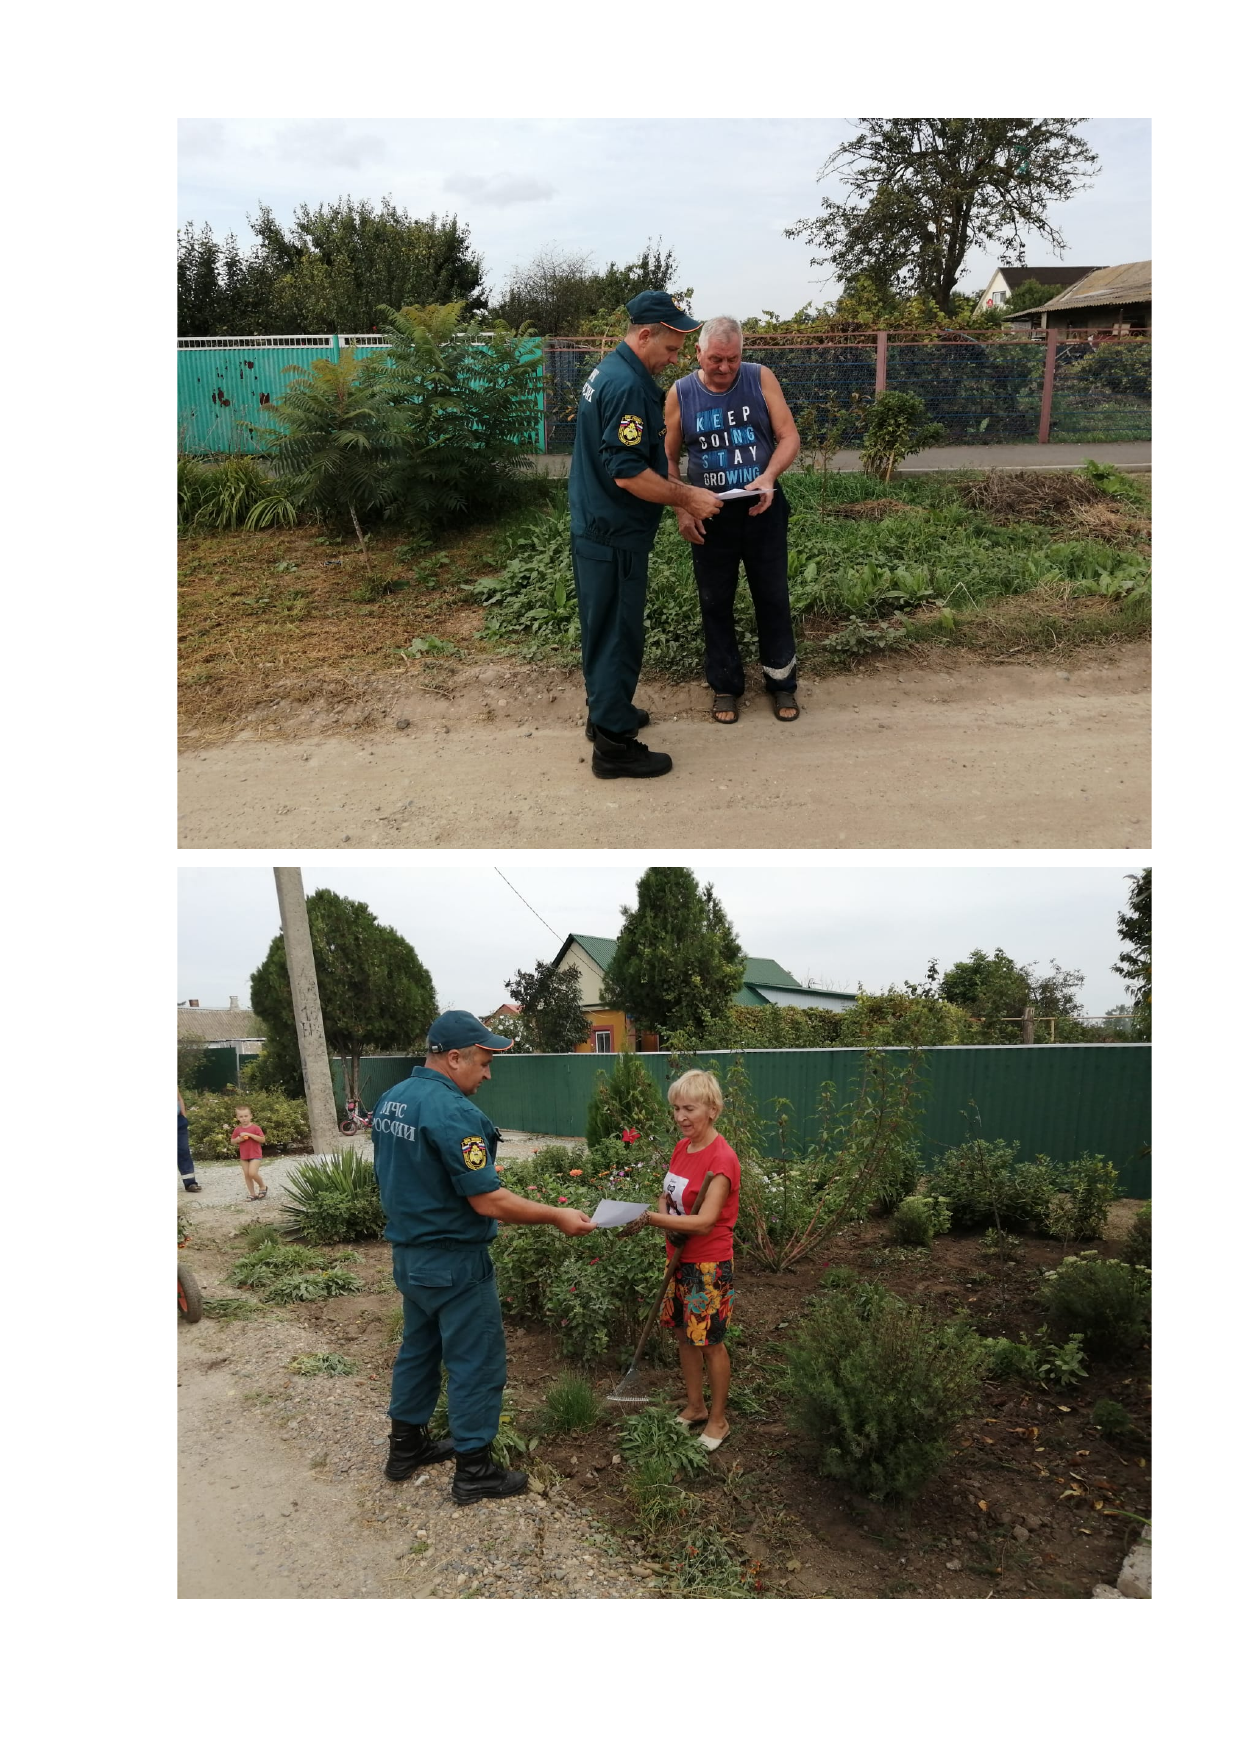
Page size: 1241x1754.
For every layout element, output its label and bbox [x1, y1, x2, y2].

picture [177, 867, 1152, 1599]
picture [177, 118, 1152, 849]
